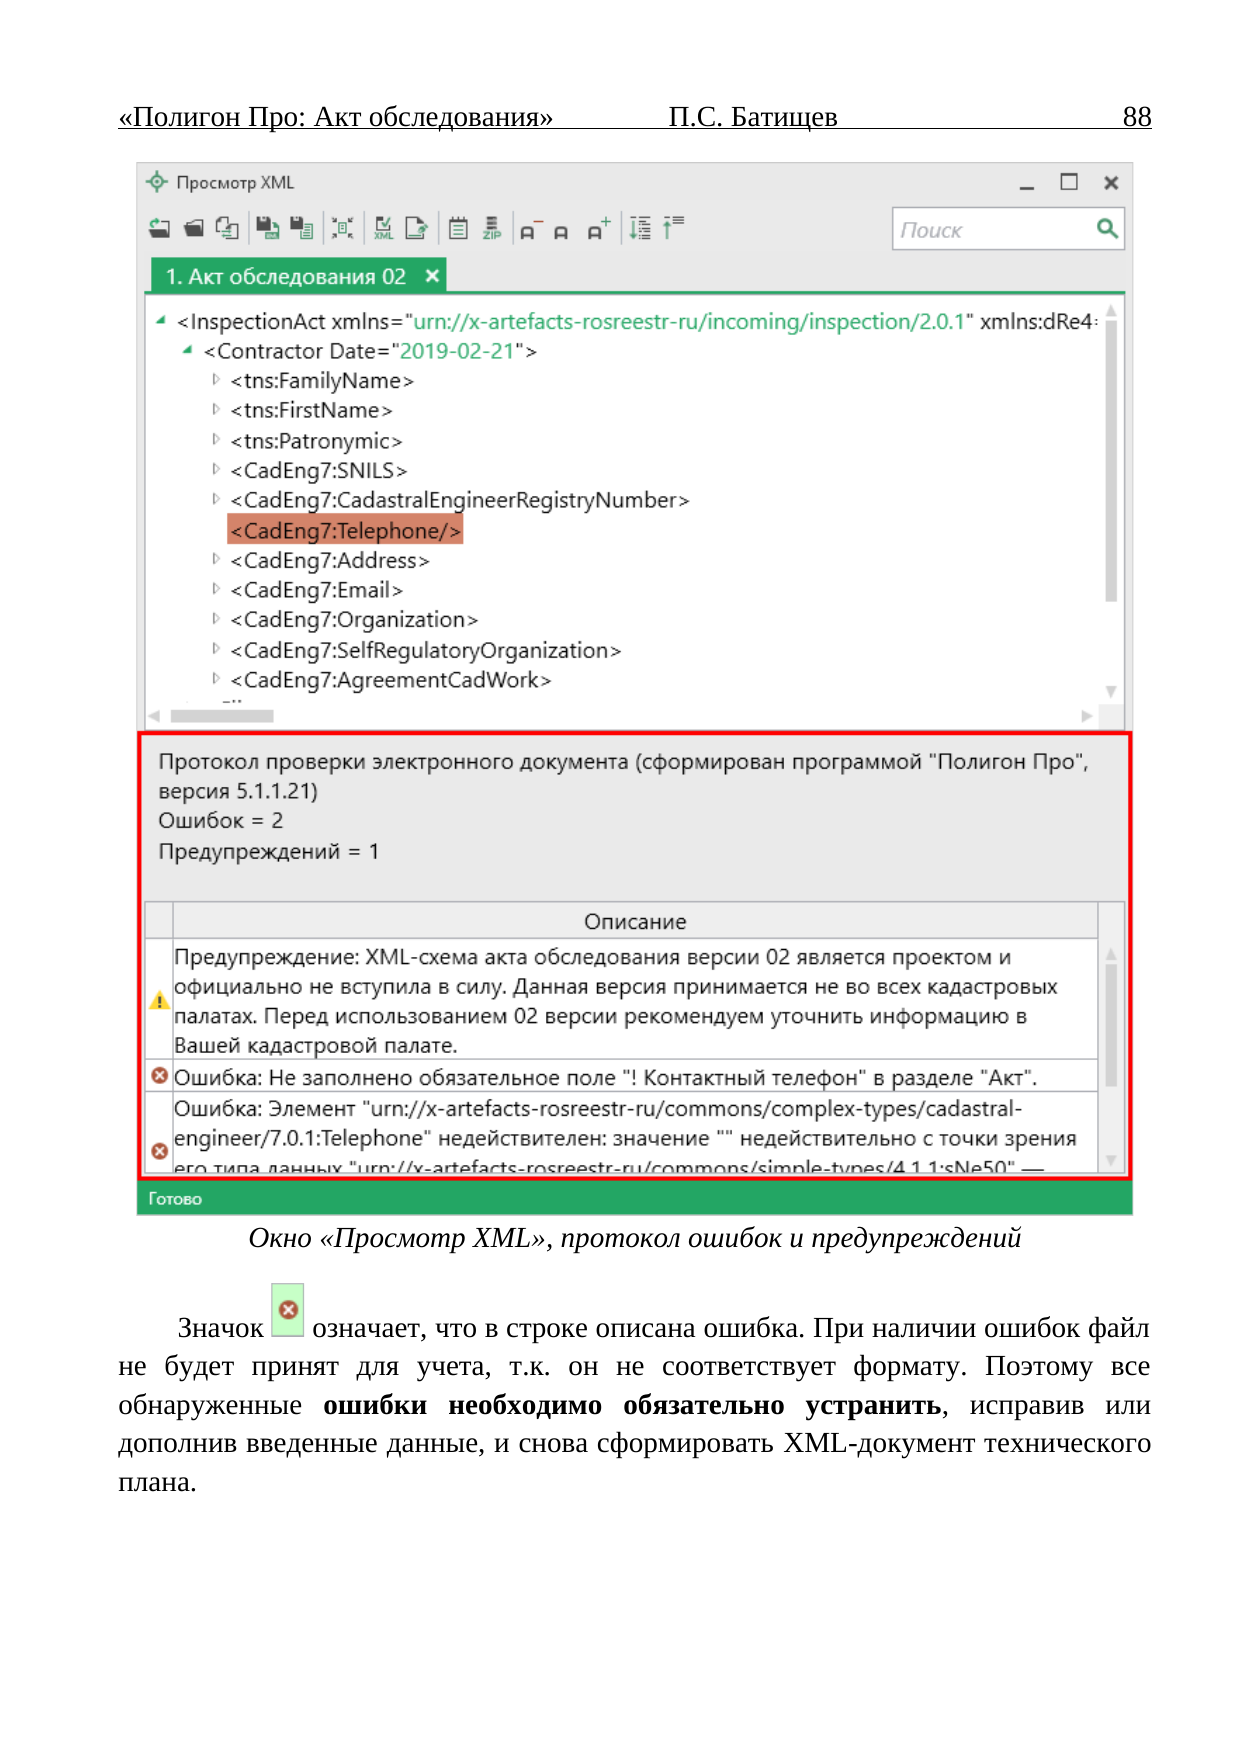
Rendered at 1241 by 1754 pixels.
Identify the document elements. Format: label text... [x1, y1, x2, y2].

text Значок означает, что в строке описана ошибка. При наличии ошибок файл не будет принят для учета, т.к. он не соответствует формату. Поэтому все обнаруженные ошибки необходимо обязательно устранить, исправив или дополнив введенные данные, и снова сформировать XML-документ технического плана. [118, 1284, 1152, 1497]
picture [271, 1283, 305, 1337]
picture [136, 162, 1134, 1216]
